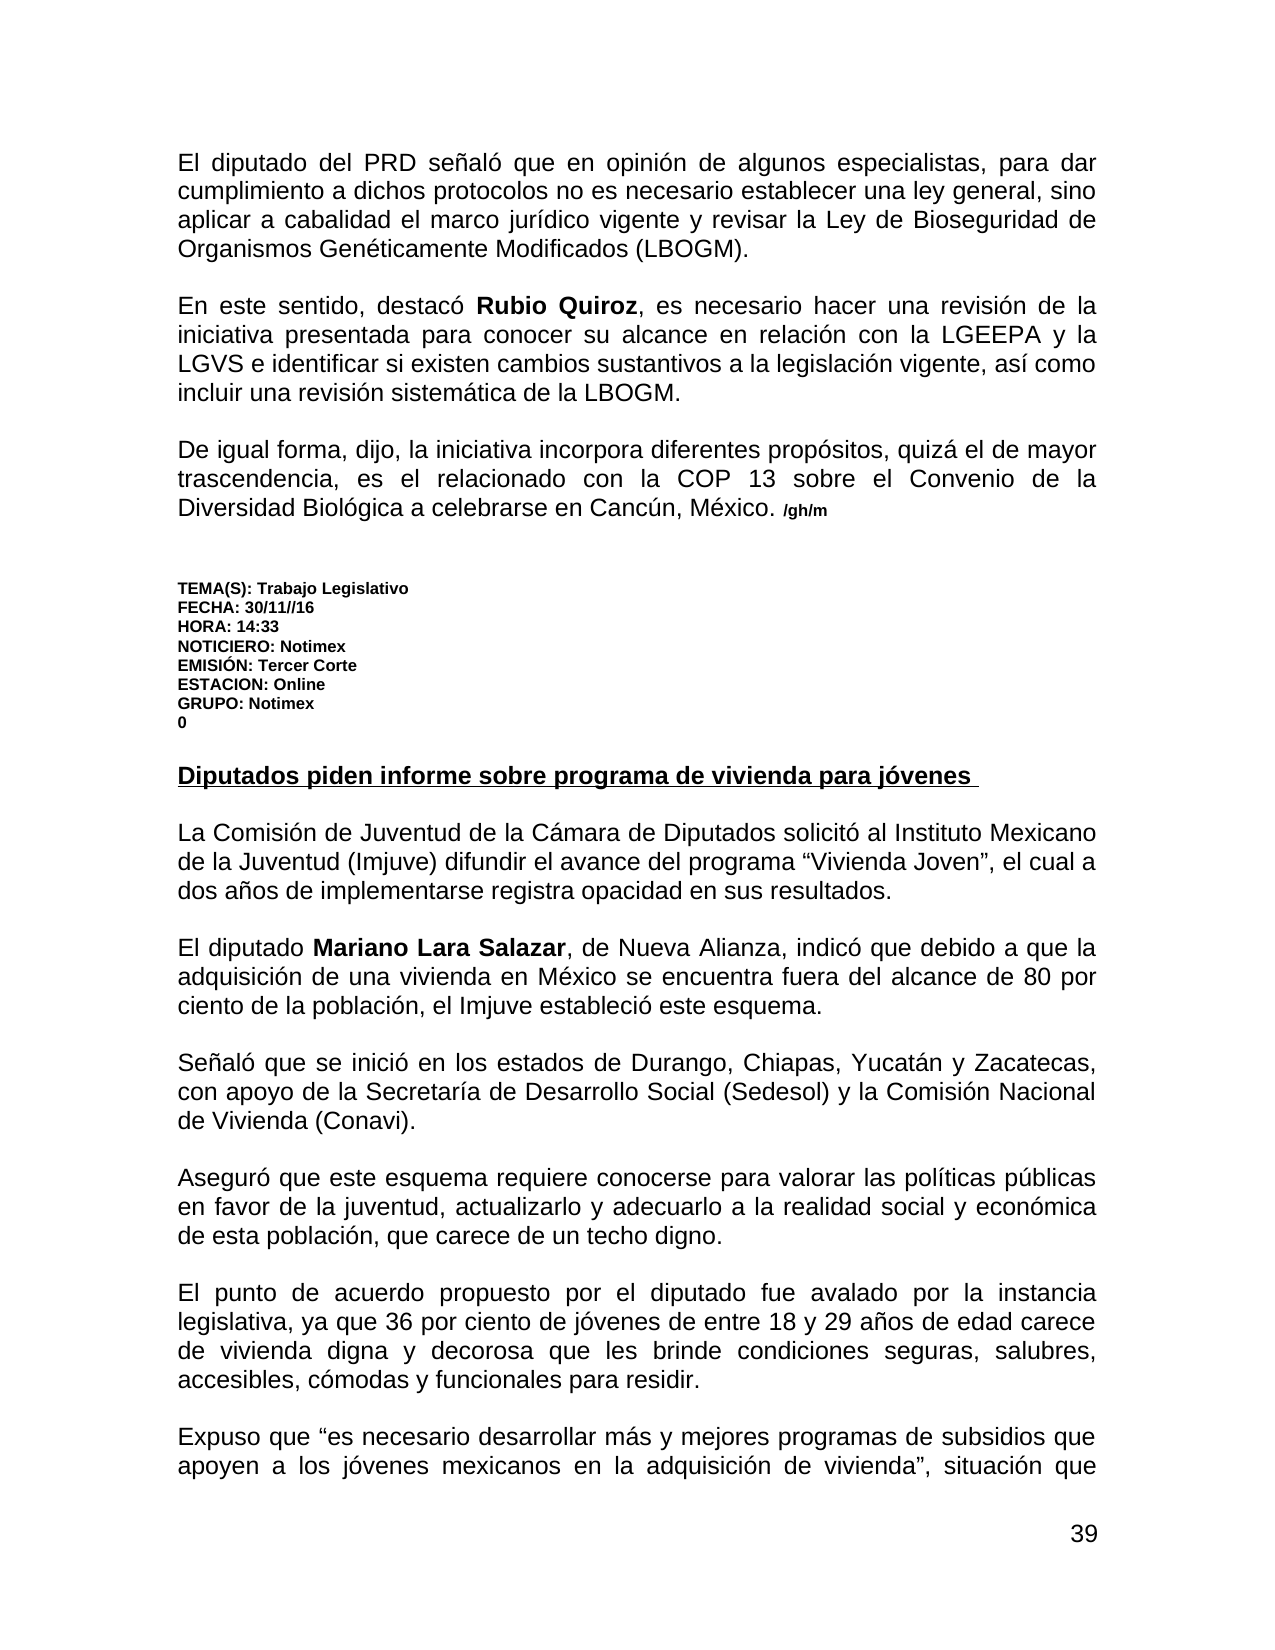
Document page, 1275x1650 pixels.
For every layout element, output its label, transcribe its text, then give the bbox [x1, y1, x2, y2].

text TEMA(S): Trabajo Legislativo [177, 579, 1098, 598]
text ESTACION: Online [177, 675, 1098, 694]
text La Comisión de Juventud de la Cámara de Diputados solicitó al Instituto Mexicano de la Juventud (Imjuve) difundir el avance del programa “Vivienda Joven”, el cual a dos años de implementarse registra opacidad en sus resultados. [177, 818, 1098, 905]
text NOTICIERO: Notimex [177, 636, 1098, 656]
text Aseguró que este esquema requiere conocerse para valorar las políticas públicas en favor de la juventud, actualizarlo y adecuarlo a la realidad social y económica de esta población, que carece de un techo digno. [177, 1163, 1098, 1250]
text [177, 1422, 1098, 1480]
text Señaló que se inició en los estados de Durango, Chiapas, Yucatán y Zacatecas, con apoyo de la Secretaría de Desarrollo Social (Sedesol) y la Comisión Nacional de Vivienda (Conavi). [177, 1048, 1098, 1135]
text El punto de acuerdo propuesto por el diputado fue avalado por la instancia legislativa, ya que 36 por ciento de jóvenes de entre 18 y 29 años de edad carece de vivienda digna y decorosa que les brinde condiciones seguras, salubres, accesibles, cómodas y funcionales para residir. [177, 1278, 1098, 1393]
text 0 [177, 713, 1098, 732]
text HORA: 14:33 [177, 617, 1098, 636]
text Diputados piden informe sobre programa de vivienda para jóvenes [177, 761, 1098, 790]
text El diputado del PRD señaló que en opinión de algunos especialistas, para dar cumplimiento a dichos protocolos no es necesario establecer una ley general, sino aplicar a cabalidad el marco jurídico vigente y revisar la Ley de Bioseguridad de Organismos Genéticamente Modificados (LBOGM). [177, 148, 1098, 263]
text GRUPO: Notimex [177, 694, 1098, 713]
text De igual forma, dijo, la iniciativa incorpora diferentes propósitos, quizá el de mayor trascendencia, es el relacionado con la COP 13 sobre el Convenio de la Diversidad Biológica a celebrarse en Cancún, México. /gh/m [177, 435, 1098, 521]
text El diputado Mariano Lara Salazar, de Nueva Alianza, indicó que debido a que la adquisición de una vivienda en México se encuentra fuera del alcance de 80 por ciento de la población, el Imjuve estableció este esquema. [177, 933, 1098, 1020]
text FECHA: 30/11//16 [177, 598, 1098, 617]
text En este sentido, destacó Rubio Quiroz, es necesario hacer una revisión de la iniciativa presentada para conocer su alcance en relación con la LGEEPA y la LGVS e identificar si existen cambios sustantivos a la legislación vigente, así como incluir una revisión sistemática de la LBOGM. [177, 291, 1098, 406]
text EMISIÓN: Tercer Corte [177, 656, 1098, 675]
